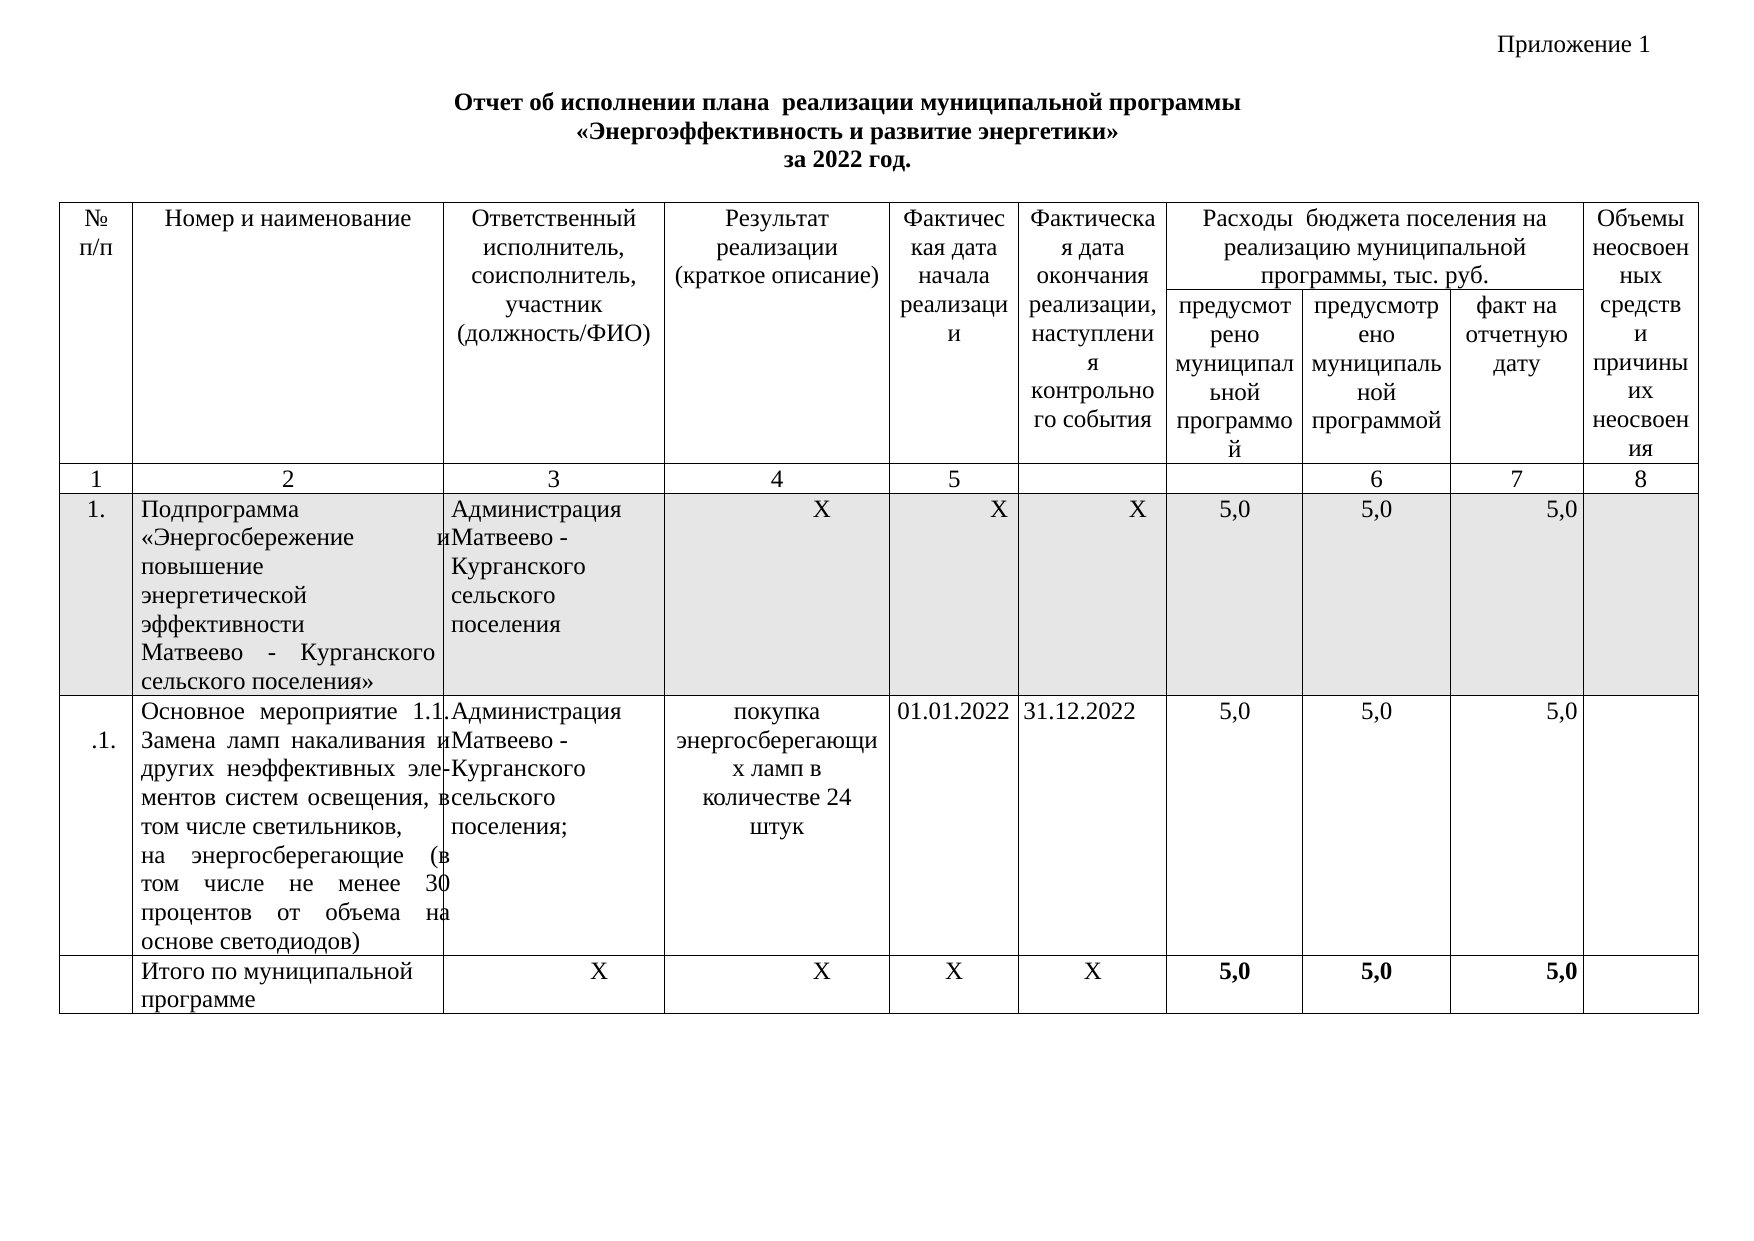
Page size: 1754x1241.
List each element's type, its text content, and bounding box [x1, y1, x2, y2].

table_cell 1.1. [60, 696, 132, 955]
table_cell факт на отчетную дату [1451, 290, 1583, 463]
table_cell предусмотрено муниципальной программой [1303, 290, 1450, 463]
table_cell 5,0 [1451, 956, 1583, 1013]
table_cell покупка энергосберегающих ламп в количестве 24 штук [665, 696, 889, 955]
table_cell X [665, 956, 889, 1013]
table_cell [1167, 464, 1302, 493]
table_cell [60, 956, 132, 1013]
table_cell [1584, 494, 1698, 695]
text за 2022 год. [59, 144, 1636, 173]
table_cell X [1019, 956, 1166, 1013]
table_cell 3 [444, 464, 664, 493]
table_cell 2 [133, 464, 443, 493]
table_cell 7 [1451, 464, 1583, 493]
table_cell 5,0 [1303, 956, 1450, 1013]
table_cell Администрация Матвеево - Курганского сельского поселения [444, 494, 664, 695]
table_cell Основное мероприятие 1.1. Замена ламп накаливания и других неэффективных элементов систем освещения, в том числе светильников, на энергосберегающие (в том числе не менее 30 процентов от объема на основе светодиодов) [133, 696, 443, 955]
table_cell Итого по муниципальной программе [133, 956, 443, 1013]
table_cell 5,0 [1167, 696, 1302, 955]
table_header Фактическая дата начала реализации [890, 203, 1018, 463]
text Отчет об исполнении плана реализации муниципальной программы [59, 87, 1636, 116]
table_cell 8 [1584, 464, 1698, 493]
table_cell 4 [665, 464, 889, 493]
table_cell 5,0 [1167, 956, 1302, 1013]
table_cell 6 [1303, 464, 1450, 493]
table_cell [1584, 696, 1698, 955]
table_header Ответственный исполнитель, соисполнитель, участник (должность/ФИО) [444, 203, 664, 463]
table_cell [1019, 464, 1166, 493]
table_cell X [1019, 494, 1166, 695]
table_cell 1 [60, 464, 132, 493]
table_header Расходы бюджета поселения на реализацию муниципальной программы, тыс. руб. [1167, 203, 1583, 289]
table_cell предусмотрено муниципальной программой [1167, 290, 1302, 463]
table_cell 5,0 [1451, 494, 1583, 695]
table_cell Подпрограмма «Энергосбережение и повышение энергетической эффективности Матвеево - Курганского сельского поселения» [133, 494, 443, 695]
text «Энергоэффективность и развитие энергетики» [59, 116, 1636, 144]
table_cell 01.01.2022 [890, 696, 1018, 955]
table_header Номер и наименование [133, 203, 443, 463]
table_cell X [444, 956, 664, 1013]
table_header Фактическая дата окончания реализации, наступления контрольного события [1019, 203, 1166, 463]
table_cell 5,0 [1451, 696, 1583, 955]
table_header Объемы неосвоенных средств и причины их неосвоения [1584, 203, 1698, 463]
table_cell X [890, 956, 1018, 1013]
table_cell 31.12.2022 [1019, 696, 1166, 955]
table_cell 5,0 [1167, 494, 1302, 695]
table_cell 1. [60, 494, 132, 695]
table_cell 5,0 [1303, 696, 1450, 955]
table_cell Администрация Матвеево - Курганского сельского поселения; [444, 696, 664, 955]
table_header Результат реализации (краткое описание) [665, 203, 889, 463]
table_cell X [665, 494, 889, 695]
table_cell 5,0 [1303, 494, 1450, 695]
table_header № п/п [60, 203, 132, 463]
text Приложение 1 [59, 29, 1651, 58]
table_cell [1584, 956, 1698, 1013]
table_cell 5 [890, 464, 1018, 493]
table_cell X [890, 494, 1018, 695]
